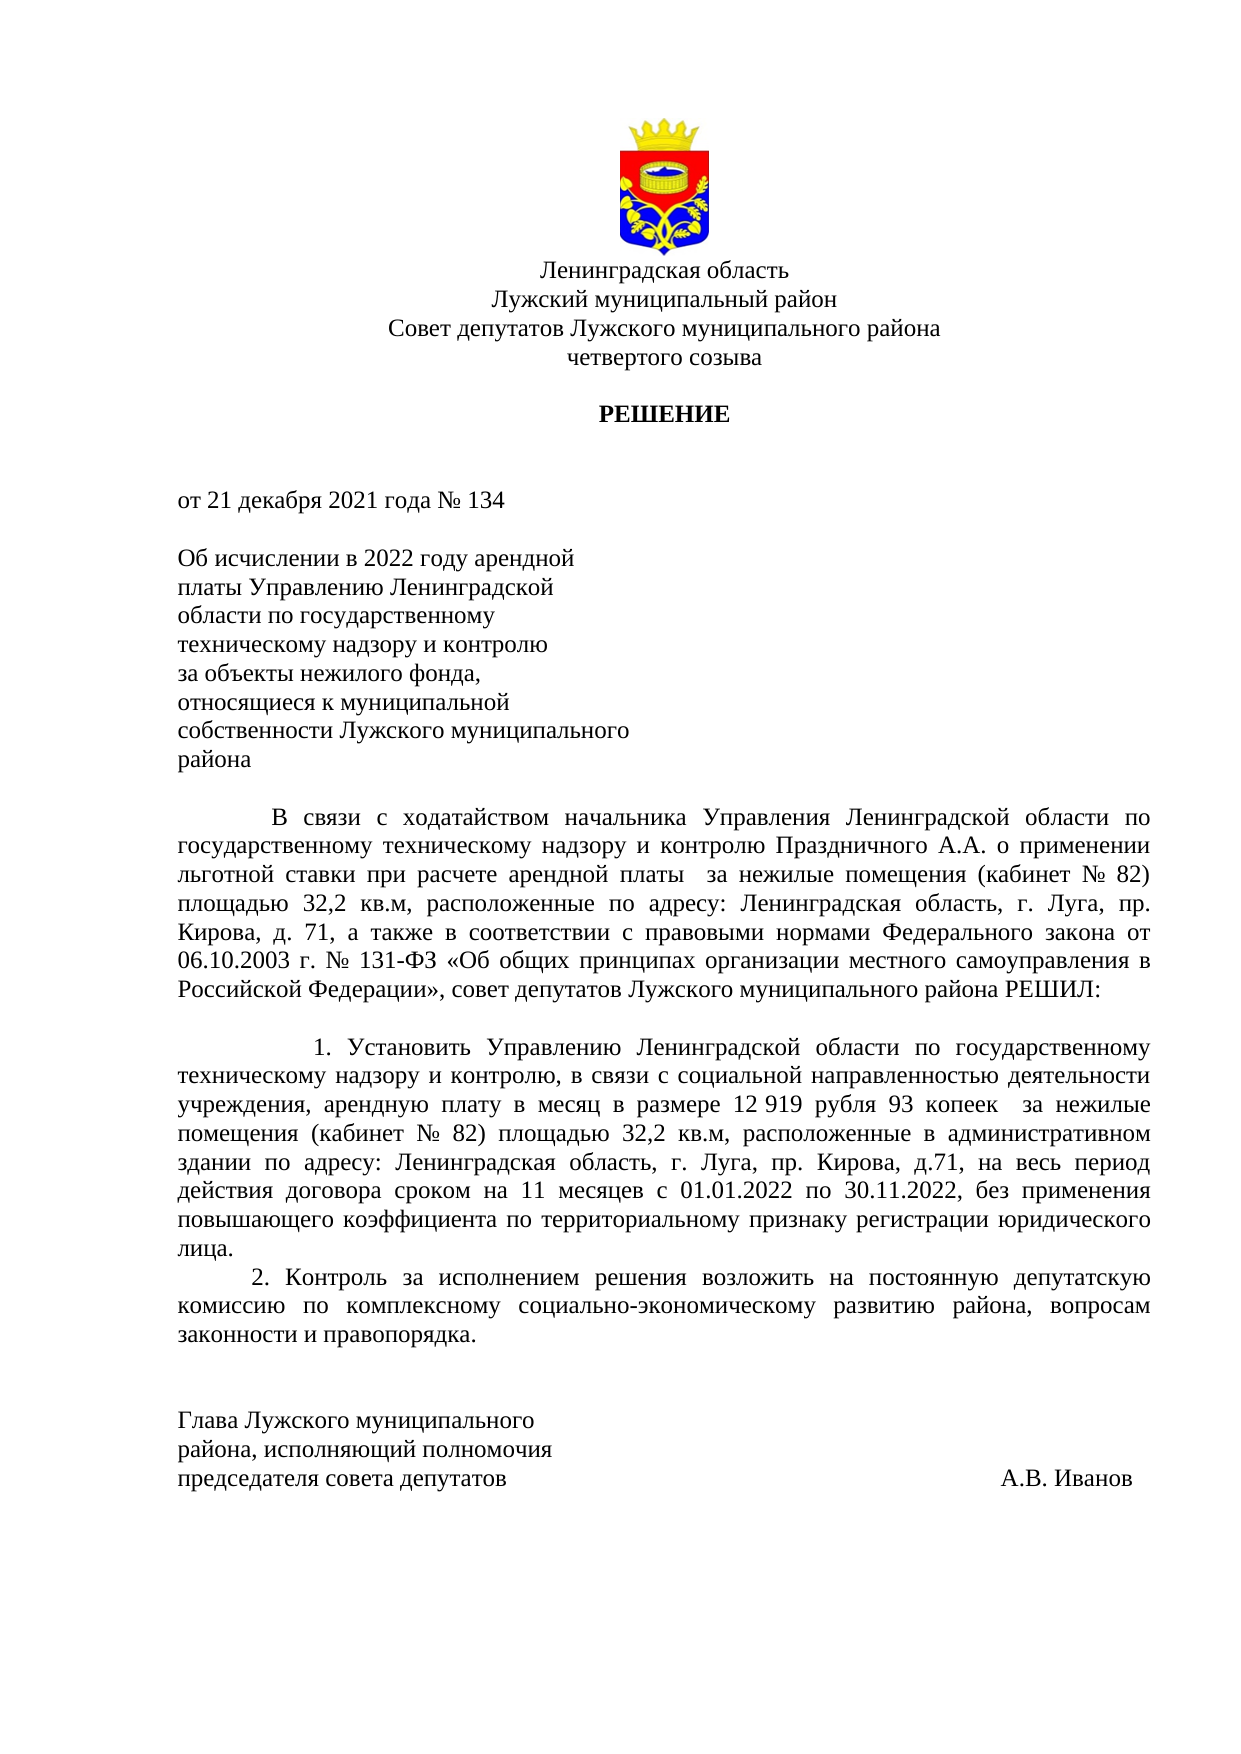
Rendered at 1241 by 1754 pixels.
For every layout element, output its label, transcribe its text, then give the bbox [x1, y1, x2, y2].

picture [620, 118, 709, 256]
text Совет депутатов Лужского муниципального района [177, 313, 1152, 342]
text Об исчислении в 2022 году арендной [177, 543, 1152, 572]
text относящиеся к муниципальной [177, 687, 1152, 716]
text от 21 декабря 2021 года № 134 [177, 486, 1152, 514]
text 1. Установить Управлению Ленинградской области по государственному техническому надзору и контролю, в связи с социальной направленностью деятельности учреждения, арендную плату в месяц в размере 12 919 рубля 93 копеек за нежилые помещения (кабинет № 82) площадью 32,2 кв.м, расположенные в административном здании по адресу: Ленинградская область, г. Луга, пр. Кирова, д.71, на весь период действия договора сроком на 11 месяцев с 01.01.2022 по 30.11.2022, без применения повышающего коэффициента по территориальному признаку регистрации юридического лица. [177, 1032, 1152, 1262]
text собственности Лужского муниципального [177, 716, 1152, 744]
text области по государственному [177, 601, 1152, 629]
text Глава Лужского муниципального [177, 1406, 1152, 1434]
text Ленинградская область [177, 256, 1152, 284]
text РЕШЕНИЕ [177, 399, 1152, 428]
text Лужский муниципальный район [177, 284, 1152, 313]
text 2. Контроль за исполнением решения возложить на постоянную депутатскую комиссию по комплексному социально-экономическому развитию района, вопросам законности и правопорядка. [177, 1262, 1152, 1348]
text платы Управлению Ленинградской [177, 572, 1152, 601]
text района [177, 744, 1152, 773]
text председателя совета депутатов А.В. Иванов [177, 1463, 1152, 1492]
text техническому надзору и контролю [177, 629, 1152, 658]
text В связи с ходатайством начальника Управления Ленинградской области по государственному техническому надзору и контролю Праздничного А.А. о применении льготной ставки при расчете арендной платы за нежилые помещения (кабинет № 82) площадью 32,2 кв.м, расположенные по адресу: Ленинградская область, г. Луга, пр. Кирова, д. 71, а также в соответствии с правовыми нормами Федерального закона от 06.10.2003 г. № 131-ФЗ «Об общих принципах организации местного самоуправления в Российской Федерации», совет депутатов Лужского муниципального района РЕШИЛ: [177, 802, 1152, 1003]
text района, исполняющий полномочия [177, 1434, 1152, 1463]
text за объекты нежилого фонда, [177, 658, 1152, 687]
text четвертого созыва [177, 342, 1152, 371]
